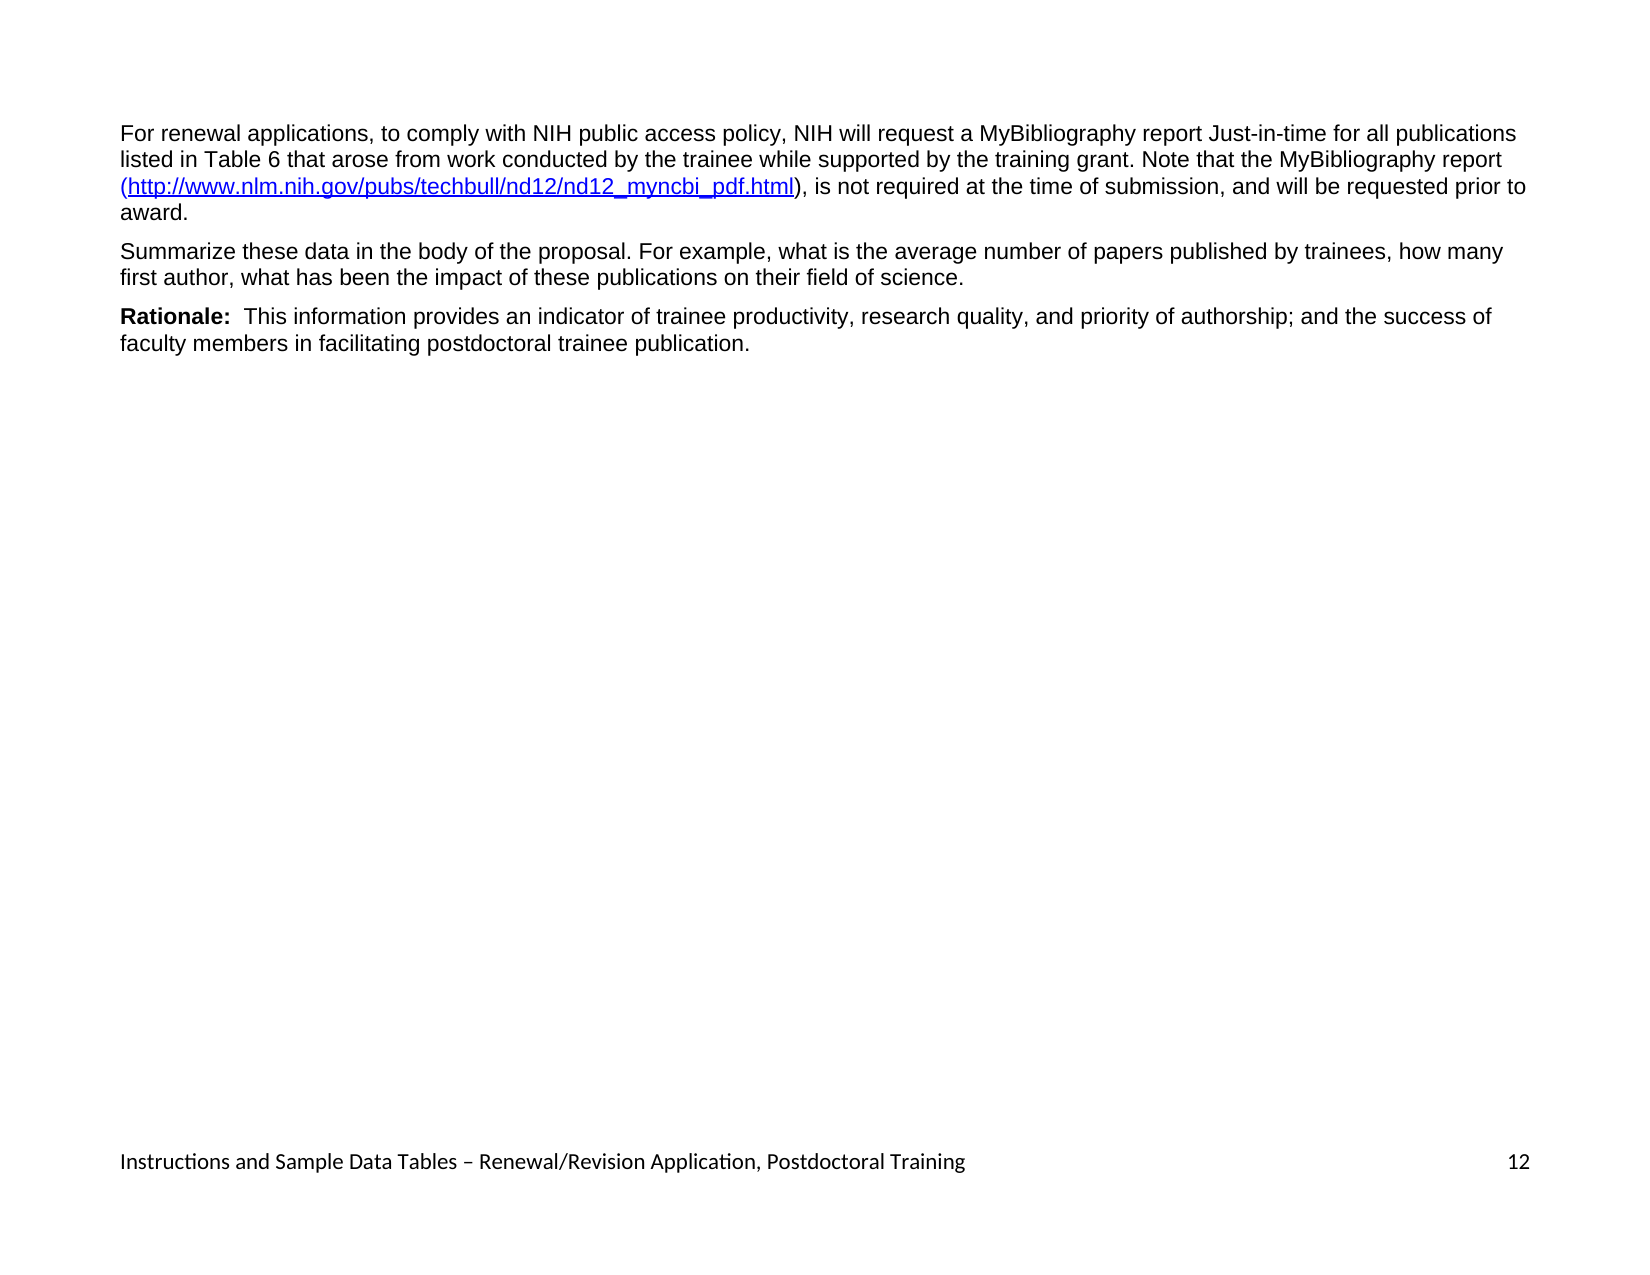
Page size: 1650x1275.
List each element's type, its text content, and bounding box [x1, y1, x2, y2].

text Summarize these data in the body of the proposal. For example, what is the average number of papers published by trainees, how many first author, what has been the impact of these publications on their field of science. [120, 238, 1530, 291]
text For renewal applications, to comply with NIH public access policy, NIH will request a MyBibliography report Just-in-time for all publications listed in Table 6 that arose from work conducted by the trainee while supported by the training grant. Note that the MyBibliography report (http://www.nlm.nih.gov/pubs/techbull/nd12/nd12_myncbi_pdf.html), is not required at the time of submission, and will be requested prior to award. [120, 120, 1530, 225]
text Rationale: This information provides an indicator of trainee productivity, research quality, and priority of authorship; and the success of faculty members in facilitating postdoctoral trainee publication. [120, 303, 1530, 356]
